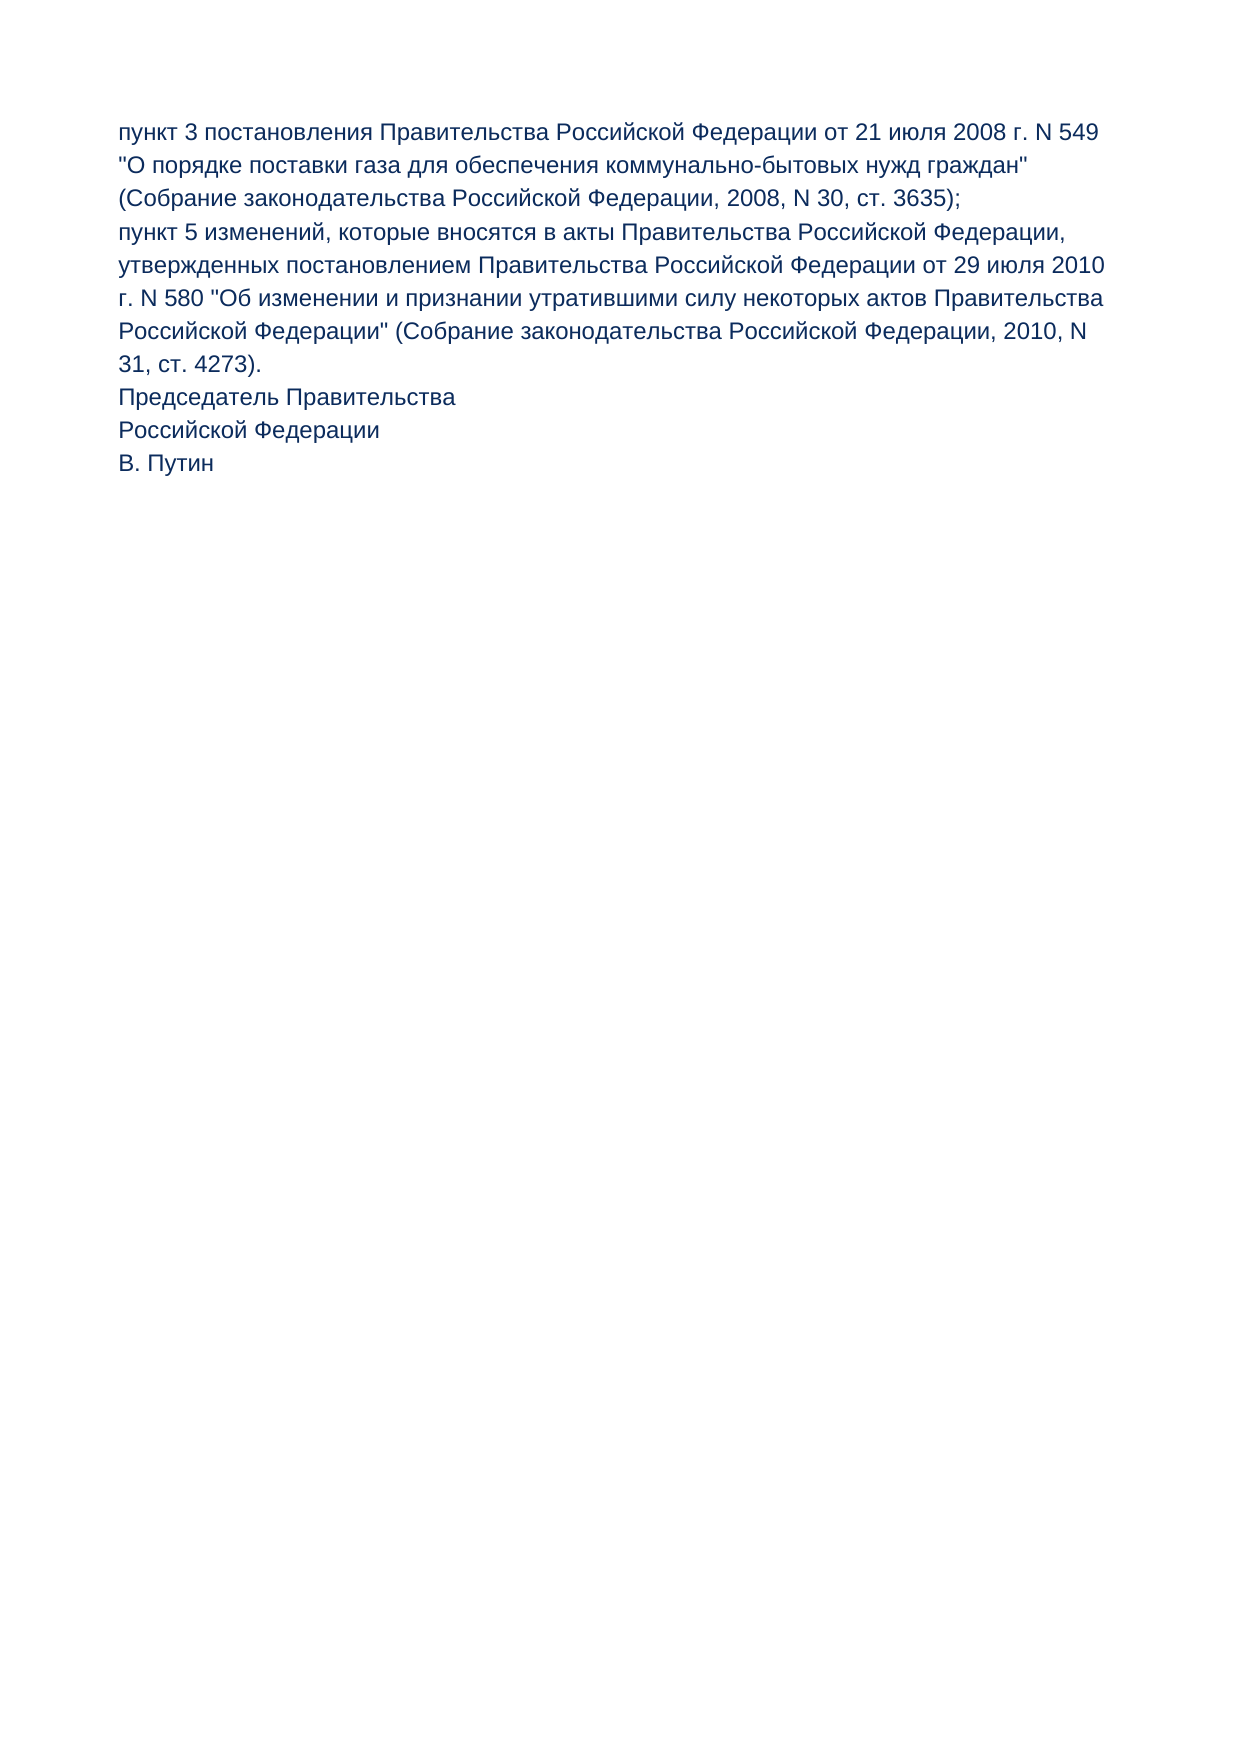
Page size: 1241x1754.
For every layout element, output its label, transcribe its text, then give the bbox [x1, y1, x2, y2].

text Председатель Правительства Российской Федерации В. Путин [118, 383, 1122, 477]
text пункт 5 изменений, которые вносятся в акты Правительства Российской Федерации, утвержденных постановлением Правительства Российской Федерации от 29 июля 2010 г. N 580 "Об изменении и признании утратившими силу некоторых актов Правительства Российской Федерации" (Собрание законодательства Российской Федерации, 2010, N 31, ст. 4273). [118, 217, 1122, 378]
text пункт 3 постановления Правительства Российской Федерации от 21 июля 2008 г. N 549 "О порядке поставки газа для обеспечения коммунально-бытовых нужд граждан" (Собрание законодательства Российской Федерации, 2008, N 30, ст. 3635); [118, 118, 1122, 212]
